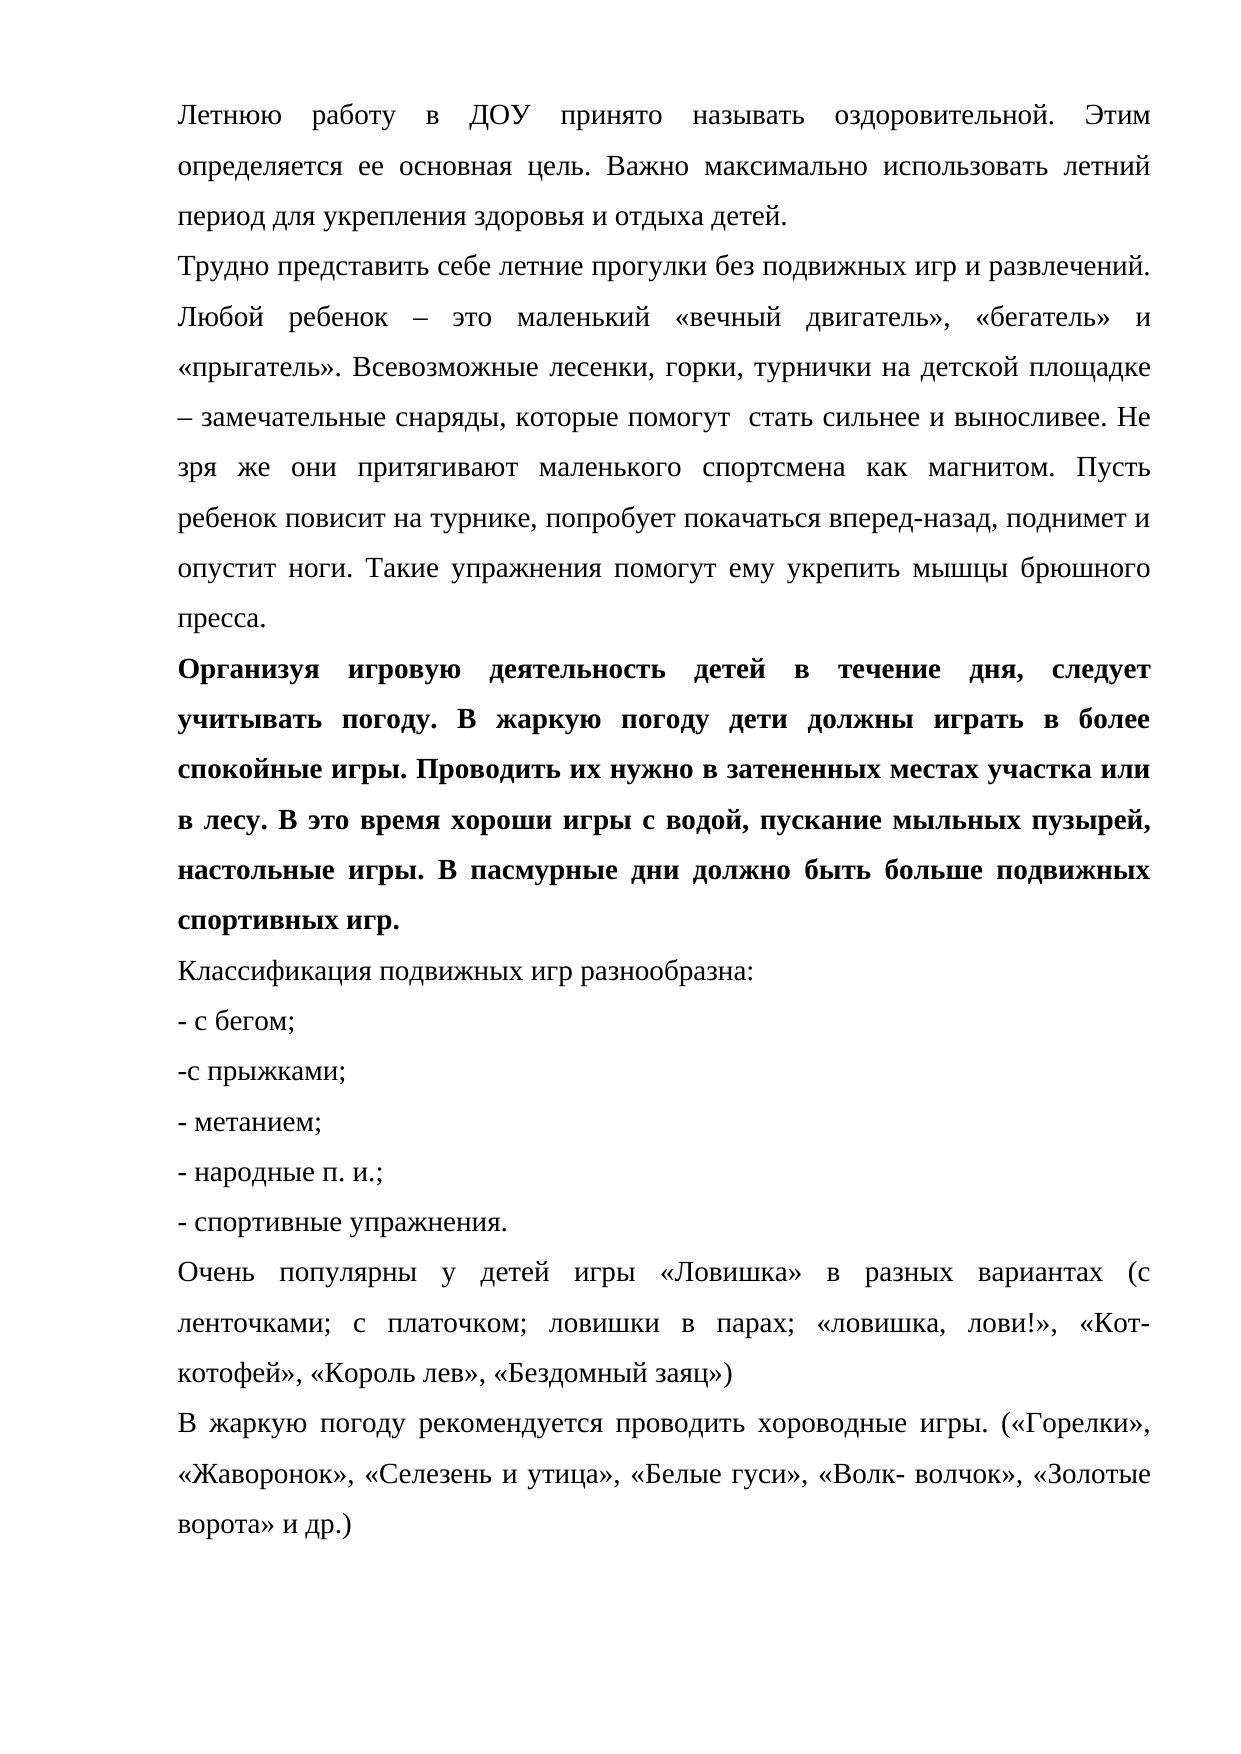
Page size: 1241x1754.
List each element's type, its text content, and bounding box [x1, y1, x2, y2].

text - спортивные упражнения. [177, 1204, 1152, 1238]
text -с прыжками; [177, 1053, 1152, 1087]
text Трудно представить себе летние прогулки без подвижных игр и развлечений. Любой ребенок – это маленький «вечный двигатель», «бегатель» и «прыгатель». Всевозможные лесенки, горки, турнички на детской площадке – замечательные снаряды, которые помогут стать сильнее и выносливее. Не зря же они притягивают маленького спортсмена как магнитом. Пусть ребенок повисит на турнике, попробует покачаться вперед-назад, поднимет и опустит ноги. Такие упражнения помогут ему укрепить мышцы брюшного пресса. [177, 248, 1152, 634]
text - народные п. и.; [177, 1154, 1152, 1187]
text Очень популярны у детей игры «Ловишка» в разных вариантах (с ленточками; с платочком; ловишки в парах; «ловишка, лови!», «Кот-котофей», «Король лев», «Бездомный заяц») [177, 1254, 1152, 1389]
text Классификация подвижных игр разнообразна: [177, 953, 1152, 986]
text Организуя игровую деятельность детей в течение дня, следует учитывать погоду. В жаркую погоду дети должны играть в более спокойные игры. Проводить их нужно в затененных местах участка или в лесу. В это время хороши игры с водой, пускание мыльных пузырей, настольные игры. В пасмурные дни должно быть больше подвижных спортивных игр. [177, 651, 1152, 936]
text - с бегом; [177, 1003, 1152, 1037]
text - метанием; [177, 1104, 1152, 1137]
text В жаркую погоду рекомендуется проводить хороводные игры. («Горелки», «Жаворонок», «Селезень и утица», «Белые гуси», «Волк- волчок», «Золотые ворота» и др.) [177, 1406, 1152, 1540]
text Летнюю работу в ДОУ принято называть оздоровительной. Этим определяется ее основная цель. Важно максимально использовать летний период для укрепления здоровья и отдыха детей. [177, 97, 1152, 232]
